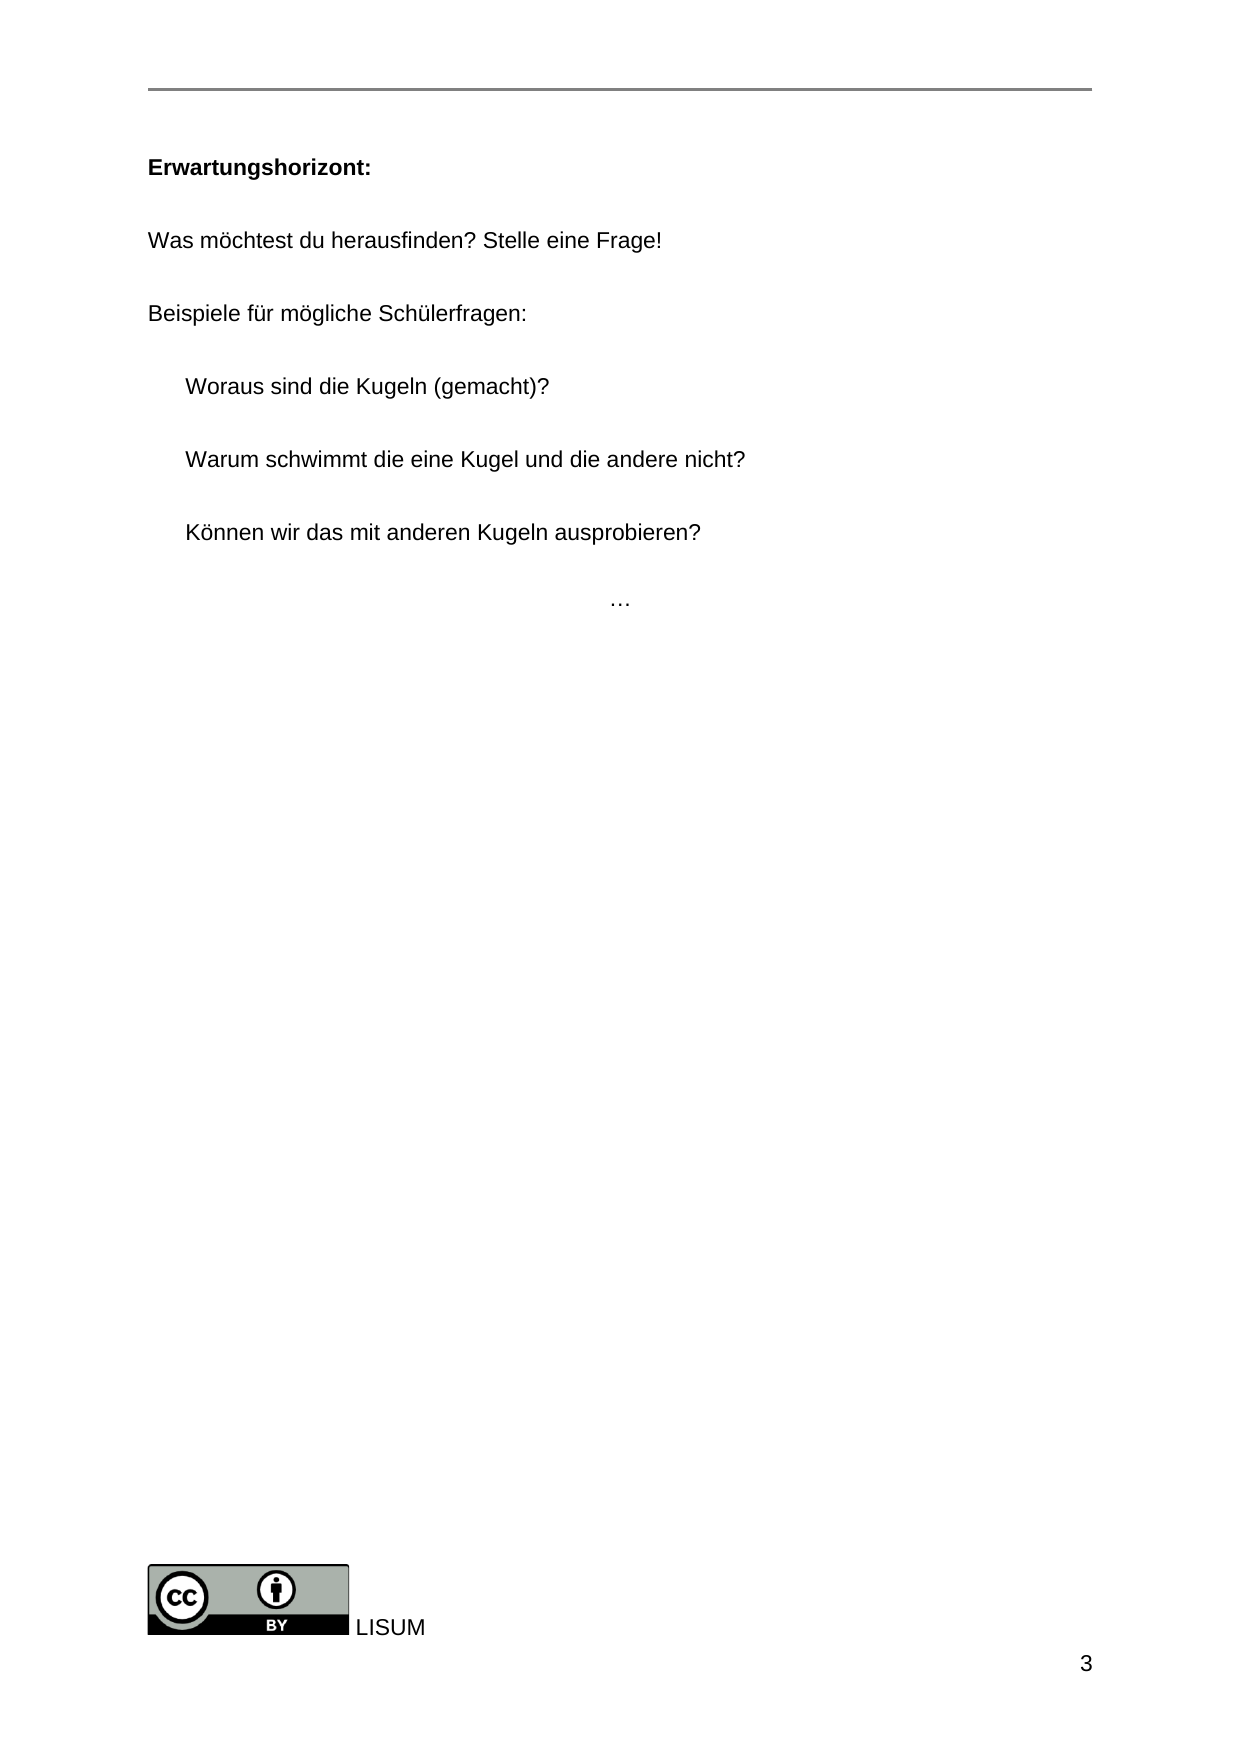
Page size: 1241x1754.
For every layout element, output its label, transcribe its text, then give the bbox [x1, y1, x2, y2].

text Warum schwimmt die eine Kugel und die andere nicht? [185, 446, 1092, 472]
text Können wir das mit anderen Kugeln ausprobieren? [185, 518, 1092, 545]
text Erwartungshorizont: [148, 154, 1092, 180]
text Was möchtest du herausfinden? Stelle eine Frage! [148, 227, 1092, 253]
text LISUM [148, 1564, 1092, 1640]
text Woraus sind die Kugeln (gemacht)? [185, 373, 1092, 399]
picture [147, 1564, 350, 1635]
text Beispiele für mögliche Schülerfragen: [148, 300, 1092, 326]
text … [148, 585, 1092, 612]
